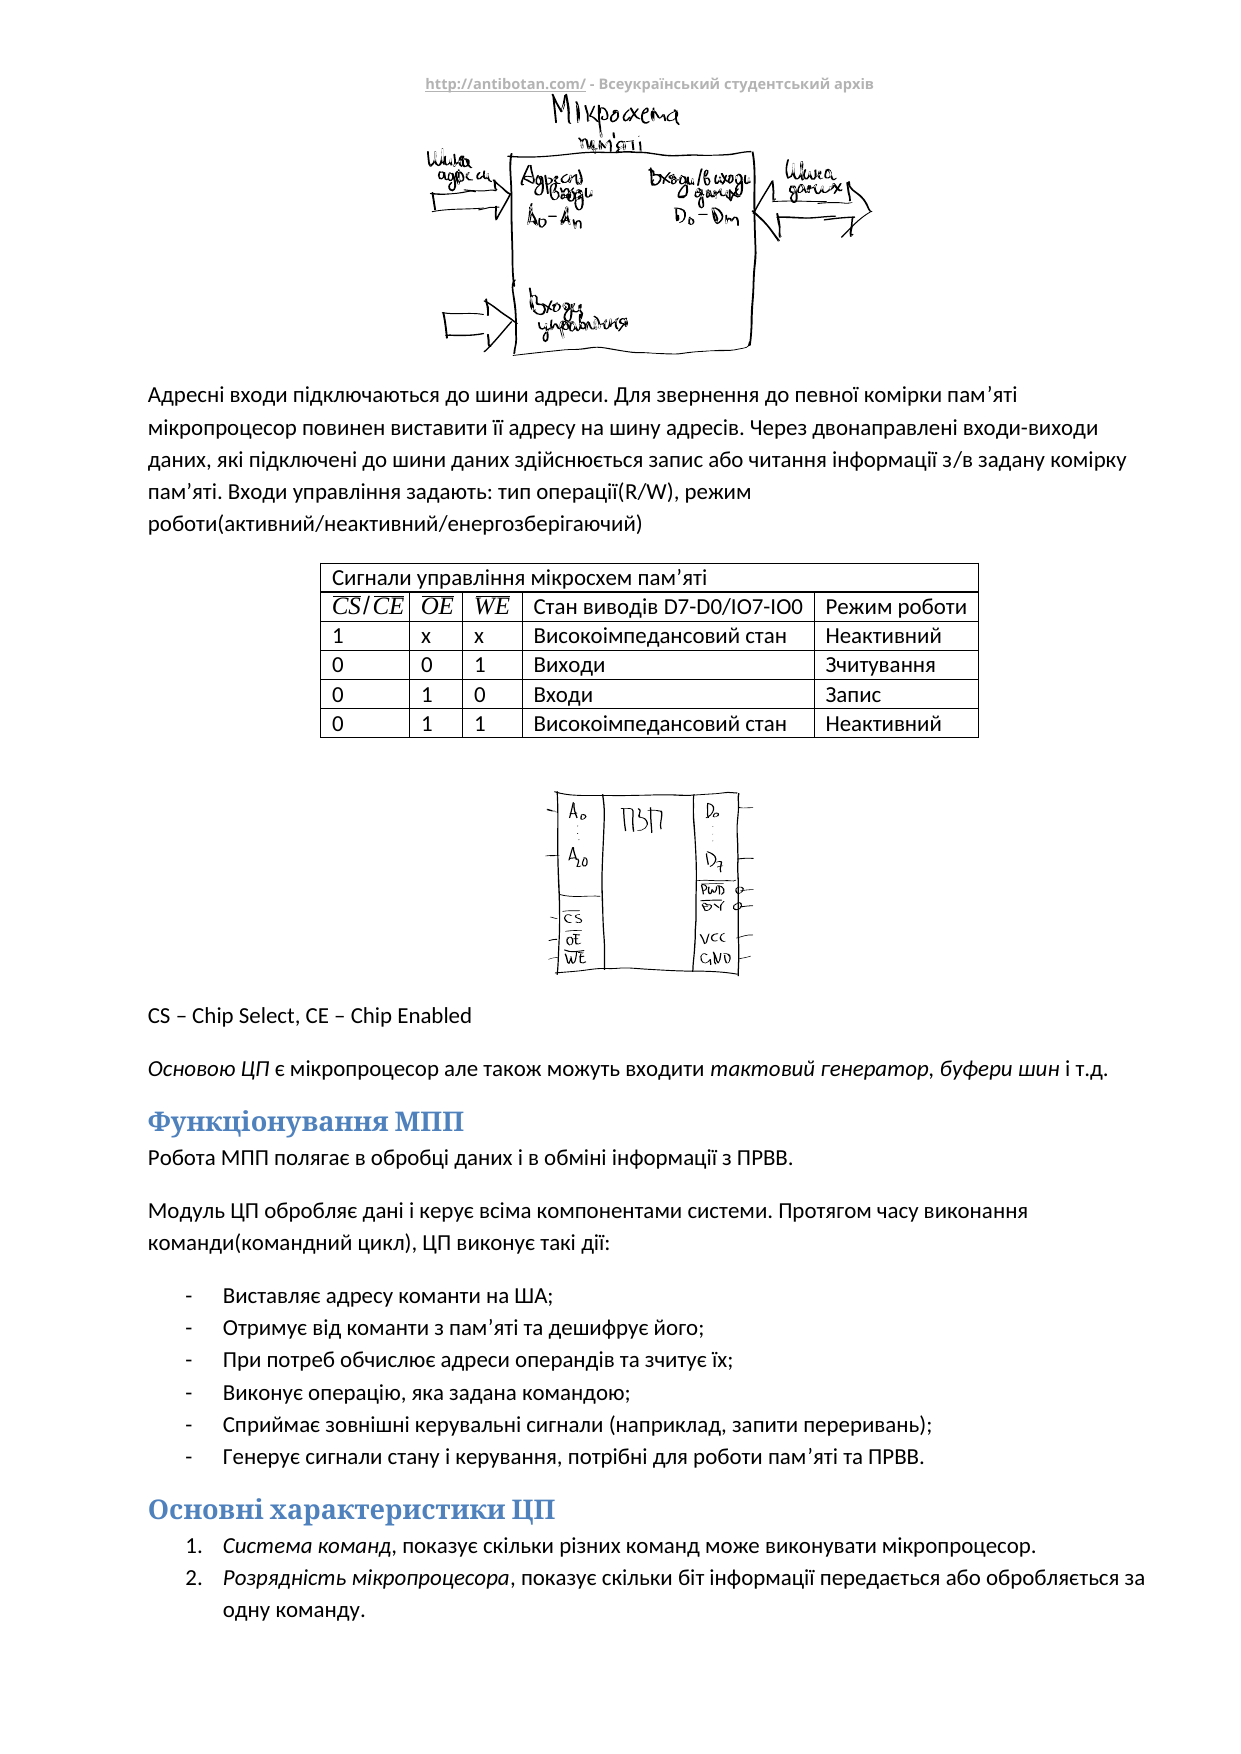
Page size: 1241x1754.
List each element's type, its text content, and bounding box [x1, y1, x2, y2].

text CS – Chip Select, CE – Chip Enabled [148, 1001, 1152, 1029]
list Генерує сигнали стану і керування, потрібні для роботи пам’яті та ПРВВ. [185, 1442, 1152, 1470]
list Виставляє адресу команти на ША; [185, 1281, 1152, 1309]
table_cell Запис [815, 680, 978, 708]
table_cell 1 [321, 622, 409, 649]
table_cell Режим роботи [815, 593, 978, 621]
table_cell [321, 593, 409, 621]
table_cell Високоімпедансовий стан [523, 709, 814, 737]
subtitle Основні характеристики ЦП [148, 1495, 1152, 1526]
table_cell Неактивний [815, 709, 978, 737]
table_cell Входи [523, 680, 814, 708]
table_cell Високоімпедансовий стан [523, 622, 814, 649]
table_cell 1 [410, 709, 462, 737]
table_cell 0 [410, 651, 462, 679]
text Адресні входи підключаються до шини адреси. Для звернення до певної комірки пам’яті мікропроцесор повинен виставити її адресу на шину адресів. Через двонаправлені входи-виходи даних, які підключені до шини даних здійснюється запис або читання інформації з/в задану комірку пам’яті. Входи управління задають: тип операції(R/W), режим роботи(активний/неактивний/енергозберігаючий) [148, 381, 1152, 537]
list Сприймає зовнішні керувальні сигнали (наприклад, запити переривань); [185, 1410, 1152, 1438]
table_cell Зчитування [815, 651, 978, 679]
table_cell Стан виводів D7-D0/IO7-IO0 [523, 593, 814, 621]
table_cell 1 [463, 651, 522, 679]
text Робота МПП полягає в обробці даних і в обміні інформації з ПРВВ. [148, 1143, 1152, 1171]
list Система команд, показує скільки різних команд може виконувати мікропроцесор. [185, 1531, 1152, 1559]
text Основою ЦП є мікропроцесор але також можуть входити тактовий генератор, буфери шин і т.д. [148, 1054, 1152, 1082]
table_cell [463, 593, 522, 621]
table_cell [410, 593, 462, 621]
table_cell 1 [410, 680, 462, 708]
subtitle Функціонування МПП [148, 1107, 1152, 1138]
table_cell 0 [321, 680, 409, 708]
table_cell 0 [321, 709, 409, 737]
list Розрядність мікропроцесора, показує скільки біт інформації передається або обробляється за одну команду. [185, 1563, 1152, 1623]
table_cell x [463, 622, 522, 649]
table_cell 0 [321, 651, 409, 679]
list При потреб обчислює адреси операндів та зчитує їх; [185, 1346, 1152, 1374]
table_cell 1 [463, 709, 522, 737]
table_cell x [410, 622, 462, 649]
table_header Сигнали управління мікросхем пам’яті [321, 564, 978, 591]
table_cell 0 [463, 680, 522, 708]
table_cell Неактивний [815, 622, 978, 649]
table_cell Виходи [523, 651, 814, 679]
list Виконує операцію, яка задана командою; [185, 1378, 1152, 1406]
list Отримує від команти з пам’яті та дешифрує його; [185, 1313, 1152, 1341]
text Модуль ЦП обробляє дані і керує всіма компонентами системи. Протягом часу виконання команди(командний цикл), ЦП виконує такі дії: [148, 1196, 1152, 1256]
